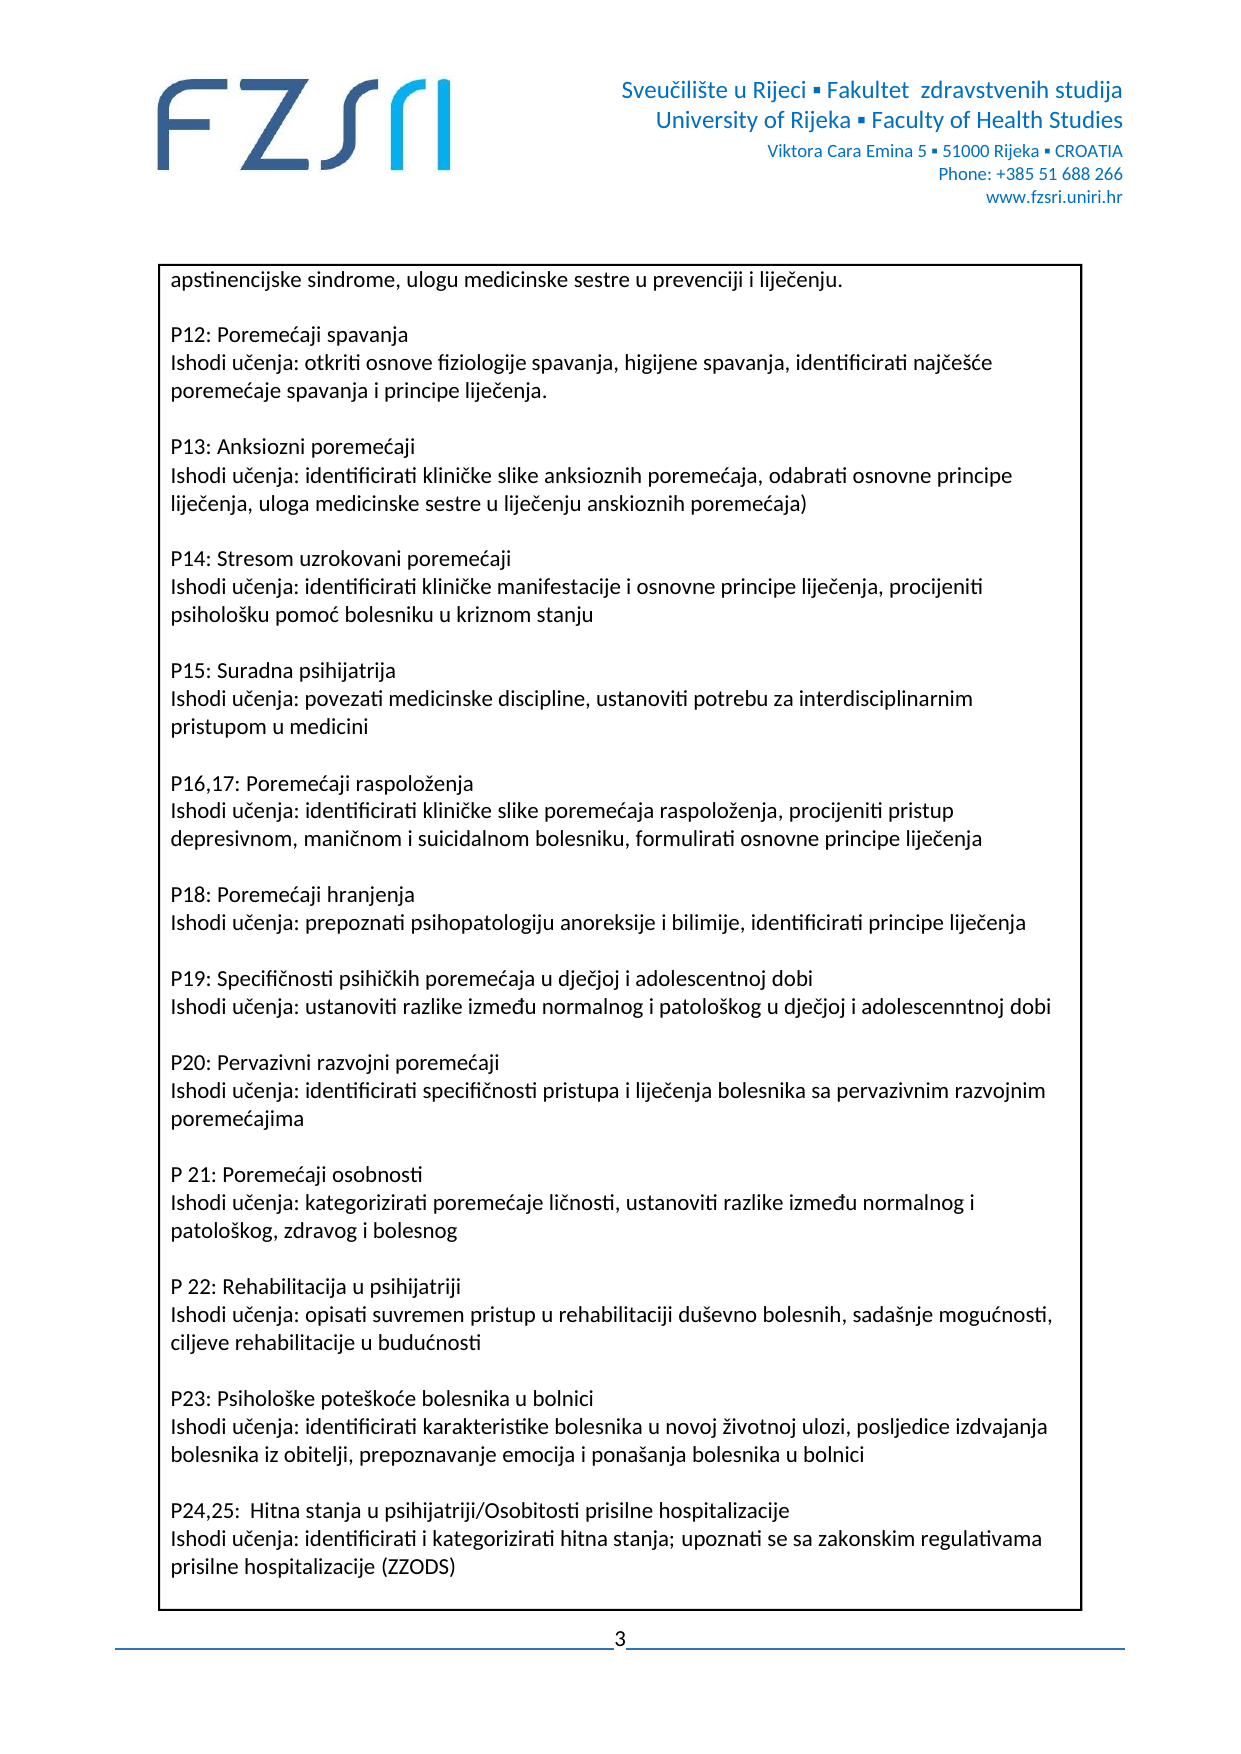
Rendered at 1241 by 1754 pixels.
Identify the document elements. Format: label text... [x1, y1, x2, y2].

text P16,17: Poremećaji raspoloženja [170, 769, 1148, 797]
text P14: Stresom uzrokovani poremećaji [170, 544, 1148, 572]
text Ishodi učenja: identificirati i kategorizirati hitna stanja; upoznati se sa zakonskim regulativama prisilne hospitalizacije (ZZODS) [170, 1524, 1048, 1580]
text P18: Poremećaji hranjenja [170, 881, 1148, 908]
text P23: Psihološke poteškoće bolesnika u bolnici [170, 1384, 1148, 1412]
text Ishodi učenja: identificirati kliničke slike poremećaja raspoloženja, procijeniti pristup [170, 797, 1148, 824]
text Ishodi učenja: otkriti osnove fiziologije spavanja, higijene spavanja, identificirati najčešće poremećaje spavanja i principe liječenja. [170, 348, 996, 404]
text ciljeve rehabilitacije u budućnosti [170, 1328, 1148, 1356]
text Ishodi učenja: identificirati specifičnosti pristupa i liječenja bolesnika sa pervazivnim razvojnim [170, 1076, 1148, 1104]
text P12: Poremećaji spavanja [170, 321, 1148, 348]
text Ishodi učenja: prepoznati psihopatologiju anoreksije i bilimije, identificirati principe liječenja [170, 908, 1148, 936]
text liječenja, uloga medicinske sestre u liječenju anskioznih poremećaja) [170, 489, 1148, 517]
text depresivnom, maničnom i suicidalnom bolesniku, formulirati osnovne principe liječenja [170, 824, 1148, 852]
text P15: Suradna psihijatrija [170, 656, 1148, 684]
text Ishodi učenja: identificirati kliničke manifestacije i osnovne principe liječenja, procijeniti psihološku pomoć bolesniku u kriznom stanju [170, 572, 986, 628]
text P 21: Poremećaji osobnosti [170, 1160, 1148, 1188]
text P 22: Rehabilitacija u psihijatriji [170, 1272, 1148, 1300]
text P24,25: Hitna stanja u psihijatriji/Osobitosti prisilne hospitalizacije [170, 1496, 1148, 1524]
text Ishodi učenja: povezati medicinske discipline, ustanoviti potrebu za interdisciplinarnim pristupom u medicini [170, 684, 976, 741]
text Ishodi učenja: kategorizirati poremećaje ličnosti, ustanoviti razlike između normalnog i [170, 1188, 1148, 1216]
text Ishodi učenja: ustanoviti razlike između normalnog i patološkog u dječjoj i adolescenntnoj dobi [170, 992, 1148, 1020]
text Ishodi učenja: identificirati karakteristike bolesnika u novoj životnoj ulozi, posljedice izdvajanja [170, 1412, 1148, 1440]
text apstinencijske sindrome, ulogu medicinske sestre u prevenciji i liječenju. [170, 265, 1148, 293]
text P20: Pervazivni razvojni poremećaji [170, 1048, 1148, 1076]
text patološkog, zdravog i bolesnog [170, 1216, 1148, 1244]
text P13: Anksiozni poremećaji [170, 432, 1148, 461]
picture [153, 75, 457, 173]
text P19: Specifičnosti psihičkih poremećaja u dječjoj i adolescentnoj dobi [170, 964, 1148, 992]
text bolesnika iz obitelji, prepoznavanje emocija i ponašanja bolesnika u bolnici [170, 1440, 1148, 1468]
text poremećajima [170, 1104, 1148, 1132]
text Ishodi učenja: opisati suvremen pristup u rehabilitaciji duševno bolesnih, sadašnje mogućnosti, [170, 1300, 1148, 1328]
text Ishodi učenja: identificirati kliničke slike anksioznih poremećaja, odabrati osnovne principe [170, 461, 1148, 489]
